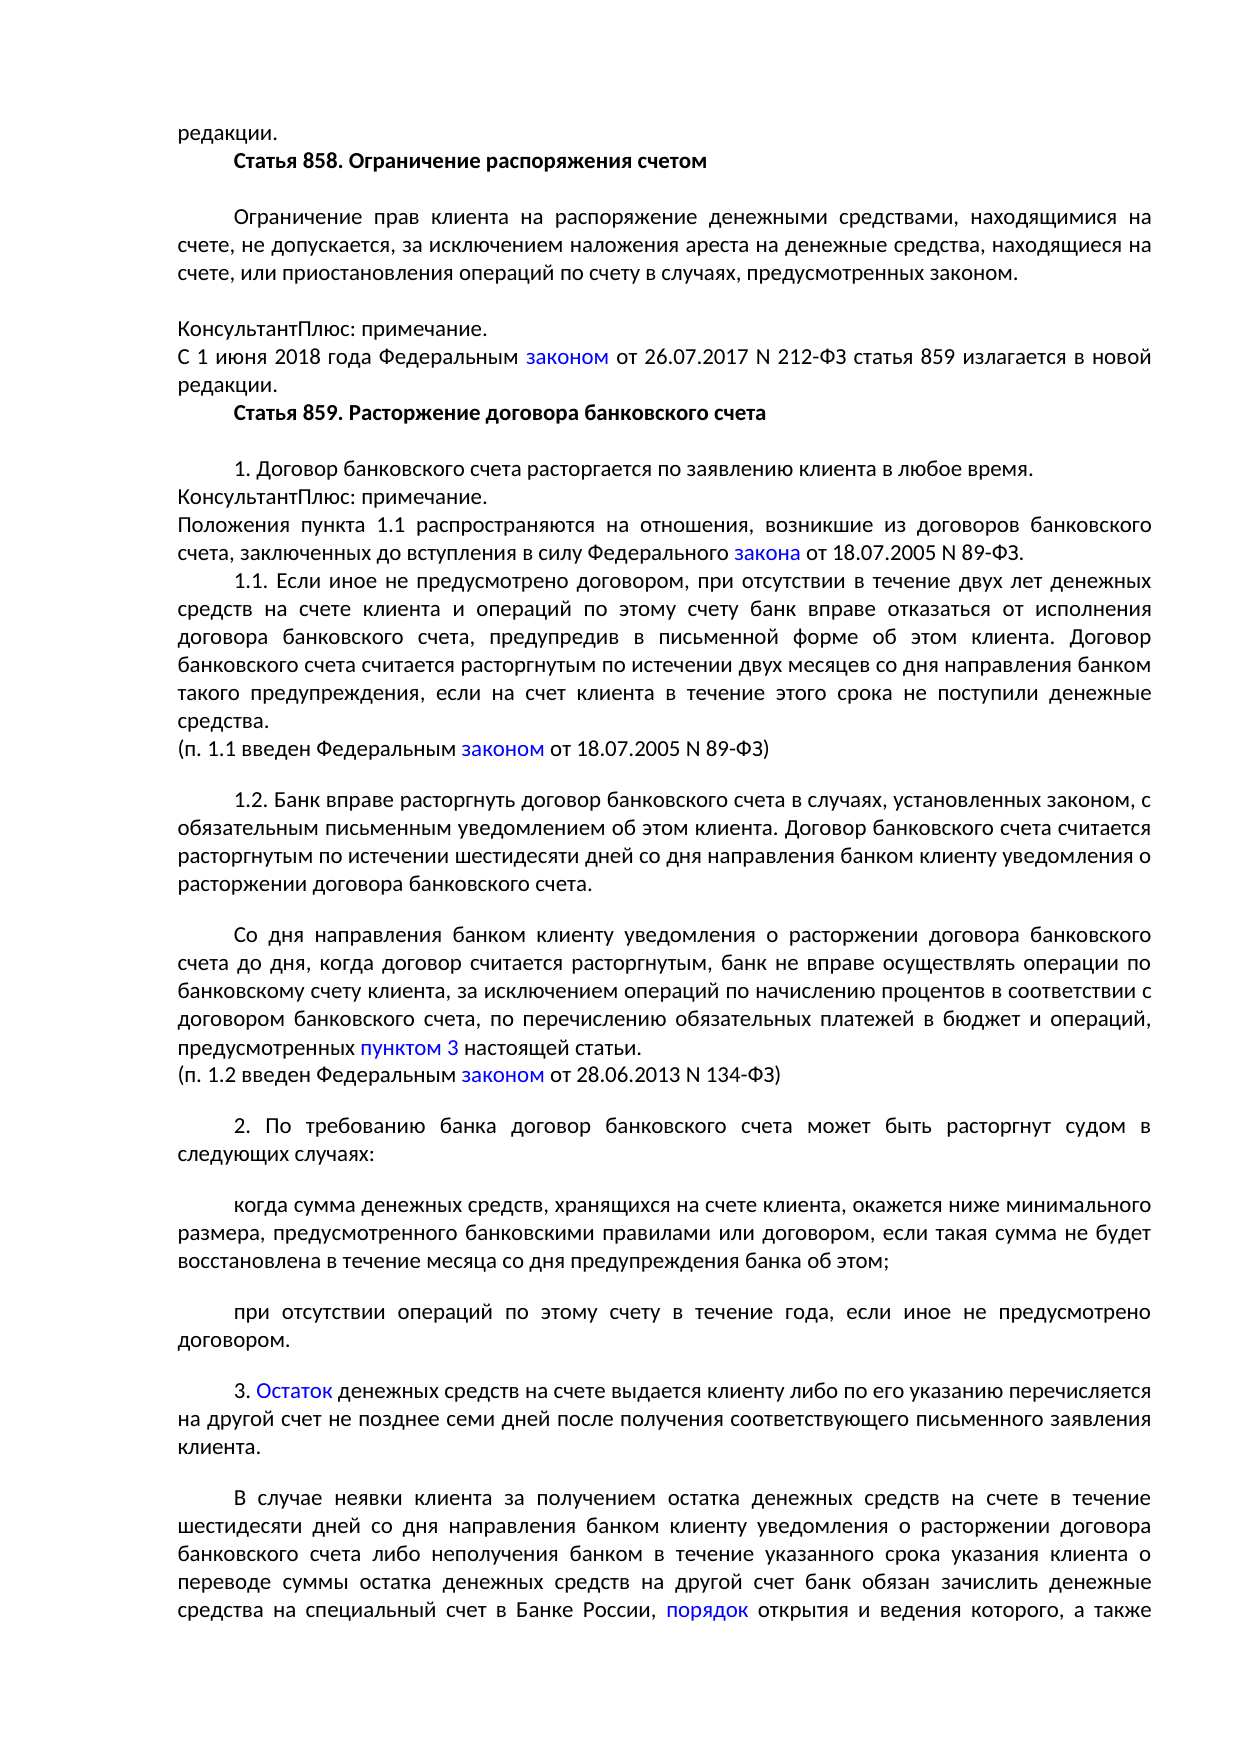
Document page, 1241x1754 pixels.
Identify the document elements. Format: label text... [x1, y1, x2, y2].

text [177, 1483, 1152, 1623]
text (п. 1.1 введен Федеральным законом от 18.07.2005 N 89-ФЗ) [177, 734, 1152, 763]
text 1.1. Если иное не предусмотрено договором, при отсутствии в течение двух лет денежных средств на счете клиента и операций по этому счету банк вправе отказаться от исполнения договора банковского счета, предупредив в письменной форме об этом клиента. Договор банковского счета считается расторгнутым по истечении двух месяцев со дня направления банком такого предупреждения, если на счет клиента в течение этого срока не поступили денежные средства. [177, 566, 1152, 734]
title Статья 859. Расторжение договора банковского счета [177, 398, 1152, 426]
text 1.2. Банк вправе расторгнуть договор банковского счета в случаях, установленных законом, с обязательным письменным уведомлением об этом клиента. Договор банковского счета считается расторгнутым по истечении шестидесяти дней со дня направления банком клиенту уведомления о расторжении договора банковского счета. [177, 786, 1152, 898]
text (п. 1.2 введен Федеральным законом от 28.06.2013 N 134-ФЗ) [177, 1061, 1152, 1089]
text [177, 118, 1152, 146]
title Статья 858. Ограничение распоряжения счетом [177, 146, 1152, 174]
text С 1 июня 2018 года Федеральным законом от 26.07.2017 N 212-ФЗ статья 859 излагается в новой редакции. [177, 342, 1152, 398]
text 2. По требованию банка договор банковского счета может быть расторгнут судом в следующих случаях: [177, 1112, 1152, 1168]
text Ограничение прав клиента на распоряжение денежными средствами, находящимися на счете, не допускается, за исключением наложения ареста на денежные средства, находящиеся на счете, или приостановления операций по счету в случаях, предусмотренных законом. [177, 202, 1152, 286]
text Положения пункта 1.1 распространяются на отношения, возникшие из договоров банковского счета, заключенных до вступления в силу Федерального закона от 18.07.2005 N 89-ФЗ. [177, 510, 1152, 566]
text КонсультантПлюс: примечание. [177, 482, 1152, 510]
text 3. Остаток денежных средств на счете выдается клиенту либо по его указанию перечисляется на другой счет не позднее семи дней после получения соответствующего письменного заявления клиента. [177, 1376, 1152, 1461]
text КонсультантПлюс: примечание. [177, 314, 1152, 342]
text 1. Договор банковского счета расторгается по заявлению клиента в любое время. [177, 454, 1152, 482]
text когда сумма денежных средств, хранящихся на счете клиента, окажется ниже минимального размера, предусмотренного банковскими правилами или договором, если такая сумма не будет восстановлена в течение месяца со дня предупреждения банка об этом; [177, 1191, 1152, 1274]
text Со дня направления банком клиенту уведомления о расторжении договора банковского счета до дня, когда договор считается расторгнутым, банк не вправе осуществлять операции по банковскому счету клиента, за исключением операций по начислению процентов в соответствии с договором банковского счета, по перечислению обязательных платежей в бюджет и операций, предусмотренных пунктом 3 настоящей статьи. [177, 921, 1152, 1061]
text при отсутствии операций по этому счету в течение года, если иное не предусмотрено договором. [177, 1297, 1152, 1353]
